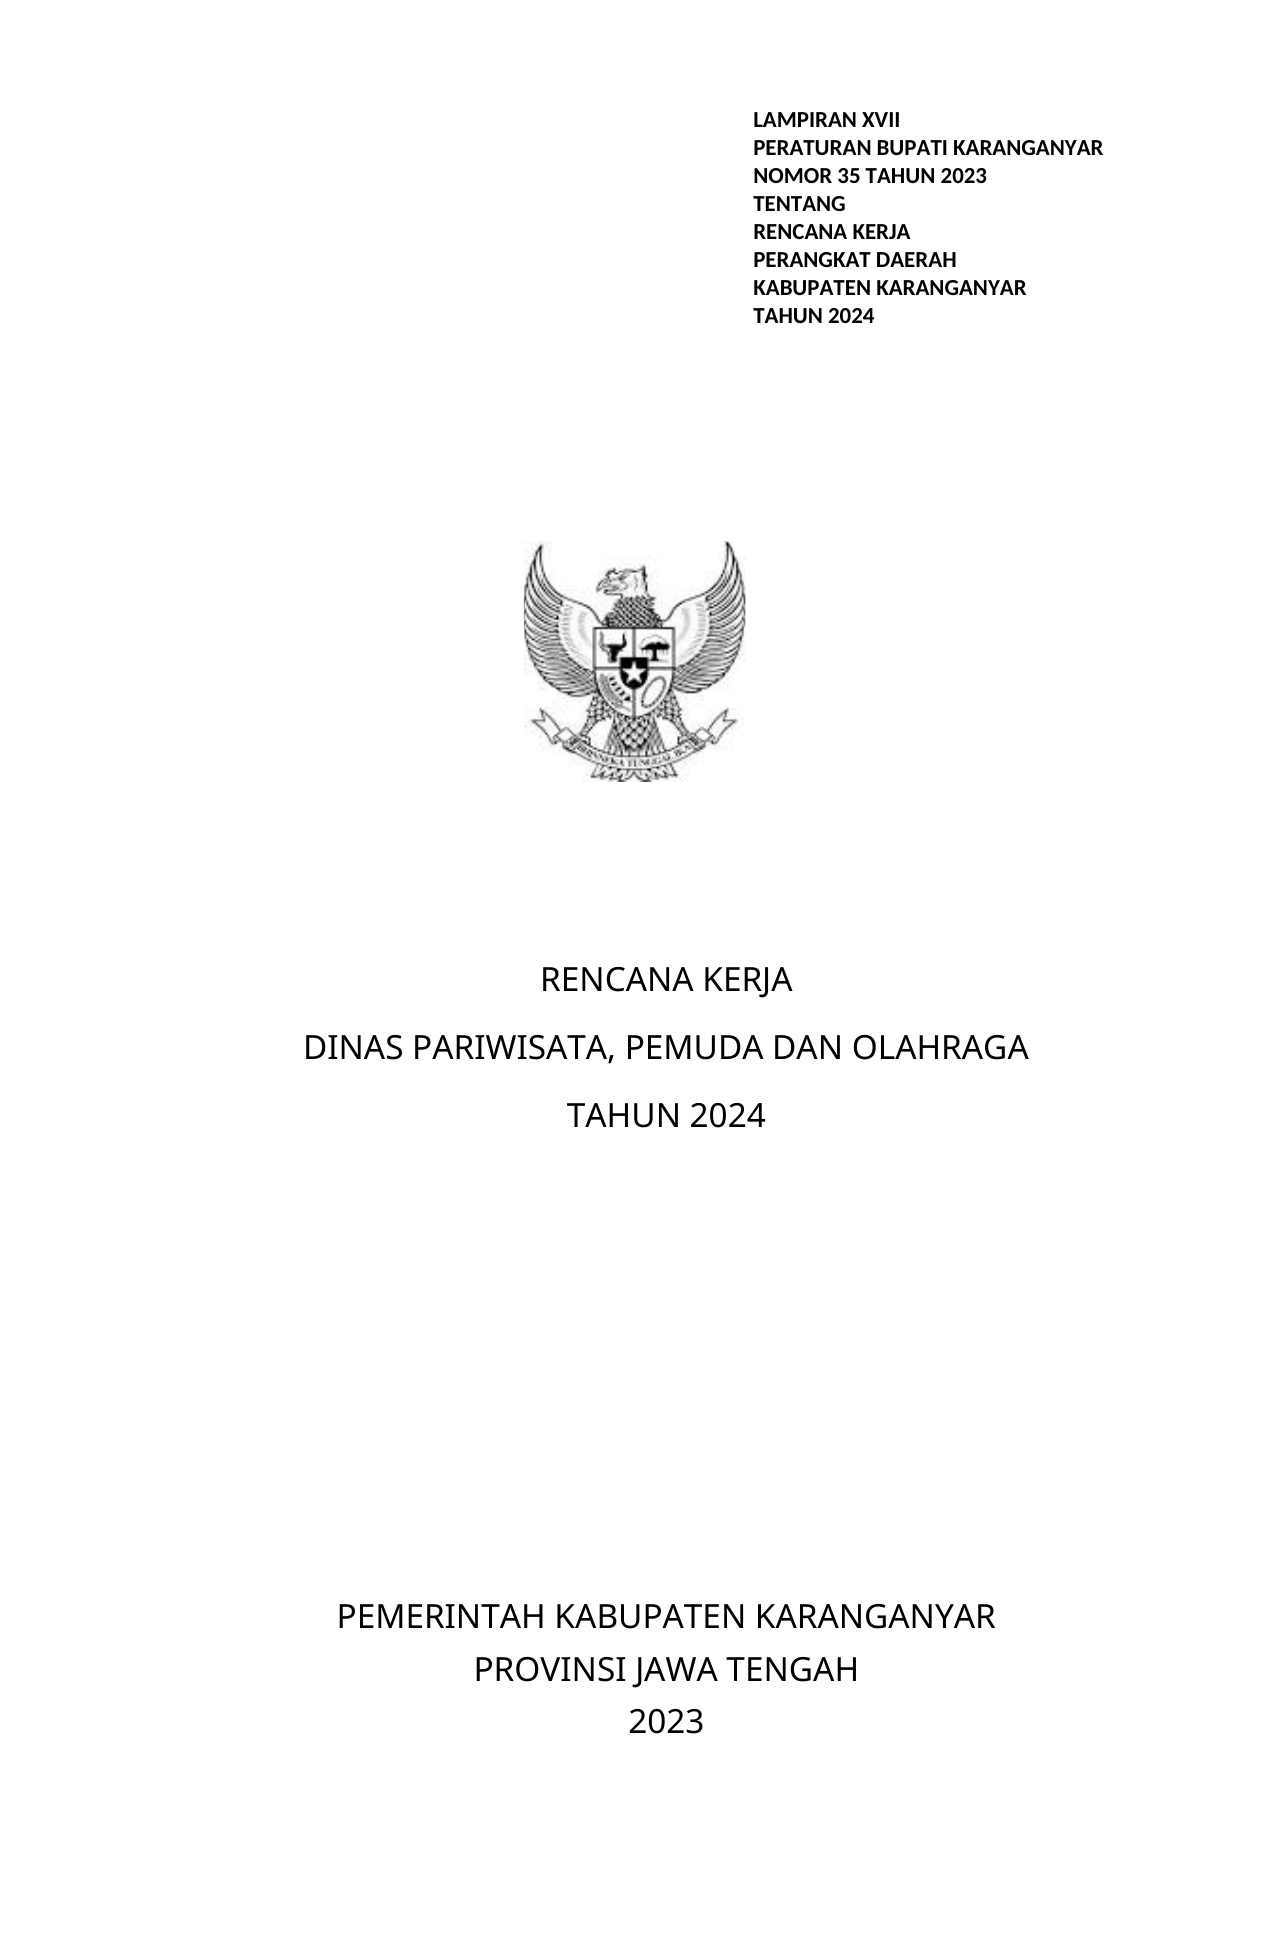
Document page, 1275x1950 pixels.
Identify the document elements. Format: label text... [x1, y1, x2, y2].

text KABUPATEN KARANGANYAR [561, 273, 1257, 301]
text RENCANA KERJA [561, 217, 1257, 245]
text RENCANA KERJA [0, 956, 1257, 1001]
text TAHUN 2024 [561, 301, 1257, 329]
text NOMOR 35 TAHUN 2023 [561, 161, 1257, 189]
text 2023 [0, 1698, 1257, 1743]
text PERANGKAT DAERAH [561, 245, 1257, 273]
text LAMPIRAN XVII [561, 105, 1257, 133]
text PERATURAN BUPATI KARANGANYAR [561, 133, 1257, 161]
text TENTANG [561, 189, 1257, 217]
text TAHUN 2024 [0, 1092, 1257, 1137]
text DINAS PARIWISATA, PEMUDA DAN OLAHRAGA [0, 1024, 1257, 1069]
text PROVINSI JAWA TENGAH [0, 1646, 1257, 1691]
text PEMERINTAH KABUPATEN KARANGANYAR [0, 1593, 1257, 1639]
